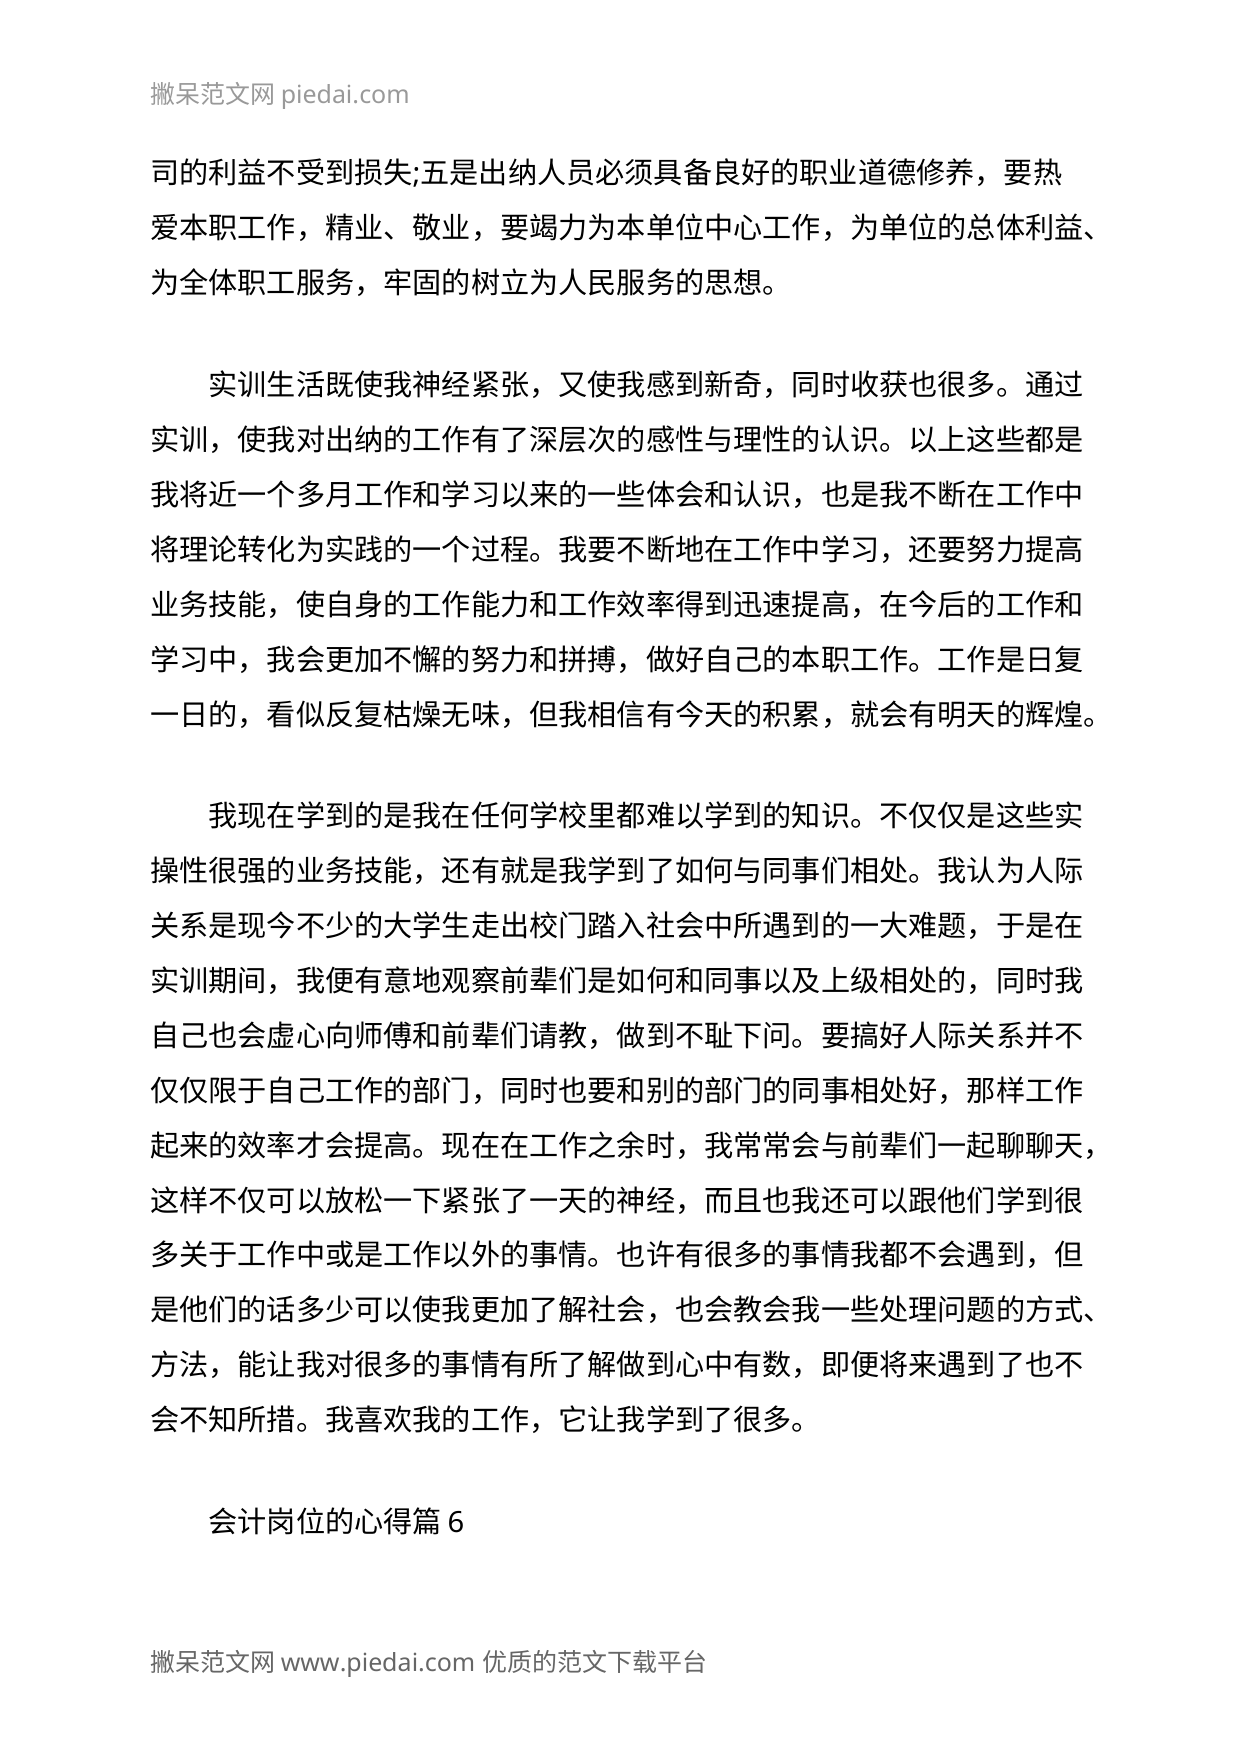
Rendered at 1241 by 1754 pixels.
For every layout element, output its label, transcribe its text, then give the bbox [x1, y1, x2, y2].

text 我现在学到的是我在任何学校里都难以学到的知识。不仅仅是这些实操性很强的业务技能，还有就是我学到了如何与同事们相处。我认为人际关系是现今不少的大学生走出校门踏入社会中所遇到的一大难题，于是在实训期间，我便有意地观察前辈们是如何和同事以及上级相处的，同时我自己也会虚心向师傅和前辈们请教，做到不耻下问。要搞好人际关系并不仅仅限于自己工作的部门，同时也要和别的部门的同事相处好，那样工作起来的效率才会提高。现在在工作之余时，我常常会与前辈们一起聊聊天，这样不仅可以放松一下紧张了一天的神经，而且也我还可以跟他们学到很多关于工作中或是工作以外的事情。也许有很多的事情我都不会遇到，但是他们的话多少可以使我更加了解社会，也会教会我一些处理问题的方式、方法，能让我对很多的事情有所了解做到心中有数，即便将来遇到了也不会不知所措。我喜欢我的工作，它让我学到了很多。 [150, 793, 1090, 1439]
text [150, 150, 1090, 302]
text 会计岗位的心得篇6 [150, 1498, 1090, 1541]
text 实训生活既使我神经紧张，又使我感到新奇，同时收获也很多。通过实训，使我对出纳的工作有了深层次的感性与理性的认识。以上这些都是我将近一个多月工作和学习以来的一些体会和认识，也是我不断在工作中将理论转化为实践的一个过程。我要不断地在工作中学习，还要努力提高业务技能，使自身的工作能力和工作效率得到迅速提高，在今后的工作和学习中，我会更加不懈的努力和拼搏，做好自己的本职工作。工作是日复一日的，看似反复枯燥无味，但我相信有今天的积累，就会有明天的辉煌。 [150, 362, 1090, 733]
